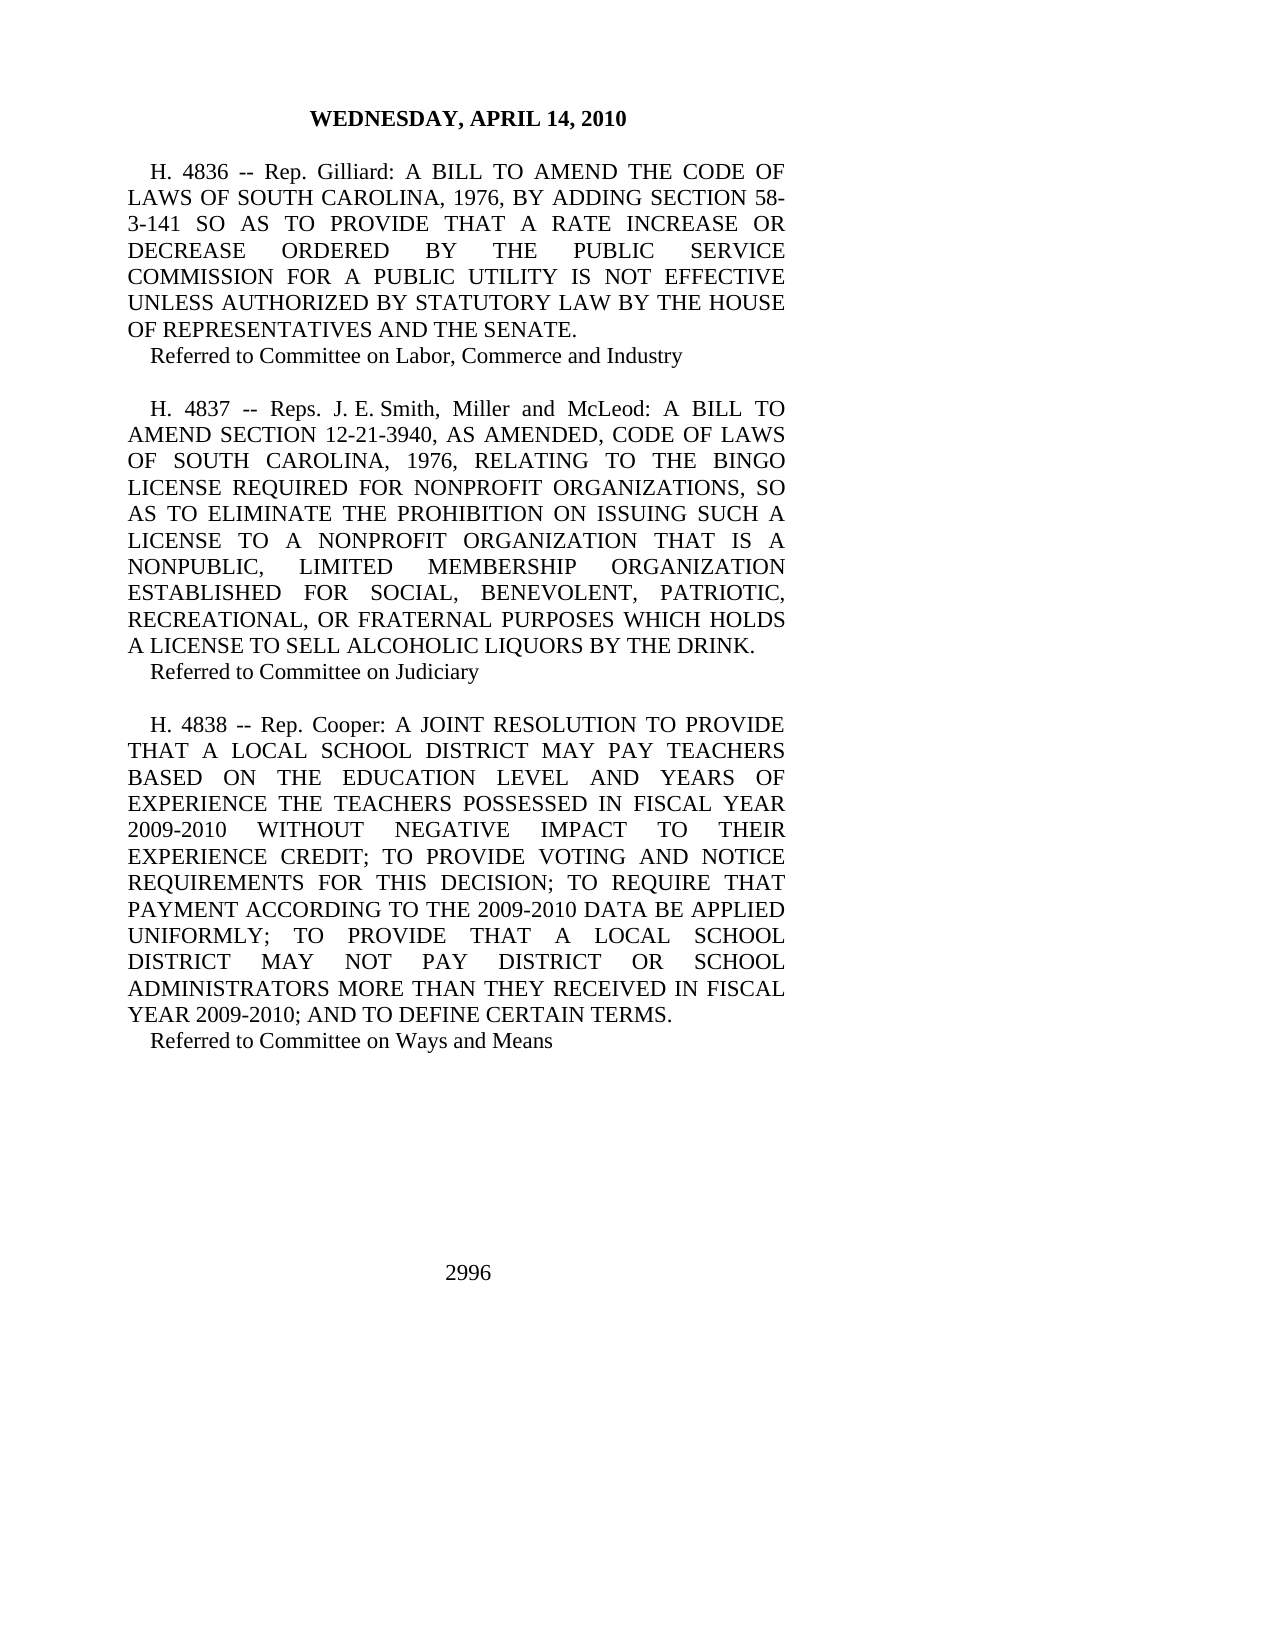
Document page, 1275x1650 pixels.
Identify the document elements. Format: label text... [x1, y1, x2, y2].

text H. 4837 -- Reps. J. E. Smith, Miller and McLeod: A BILL TO AMEND SECTION 12-21-3940, AS AMENDED, CODE OF LAWS OF SOUTH CAROLINA, 1976, RELATING TO THE BINGO LICENSE REQUIRED FOR NONPROFIT ORGANIZATIONS, SO AS TO ELIMINATE THE PROHIBITION ON ISSUING SUCH A LICENSE TO A NONPROFIT ORGANIZATION THAT IS A NONPUBLIC, LIMITED MEMBERSHIP ORGANIZATION ESTABLISHED FOR SOCIAL, BENEVOLENT, PATRIOTIC, RECREATIONAL, OR FRATERNAL PURPOSES WHICH HOLDS A LICENSE TO SELL ALCOHOLIC LIQUORS BY THE DRINK. [127, 395, 786, 658]
text Referred to Committee on Judiciary [127, 658, 786, 685]
text Referred to Committee on Labor, Commerce and Industry [127, 342, 786, 368]
text Referred to Committee on Ways and Means [127, 1027, 786, 1054]
text H. 4836 -- Rep. Gilliard: A BILL TO AMEND THE CODE OF LAWS OF SOUTH CAROLINA, 1976, BY ADDING SECTION 58-3-141 SO AS TO PROVIDE THAT A RATE INCREASE OR DECREASE ORDERED BY THE PUBLIC SERVICE COMMISSION FOR A PUBLIC UTILITY IS NOT EFFECTIVE UNLESS AUTHORIZED BY STATUTORY LAW BY THE HOUSE OF REPRESENTATIVES AND THE SENATE. [127, 158, 786, 342]
text H. 4838 -- Rep. Cooper: A JOINT RESOLUTION TO PROVIDE THAT A LOCAL SCHOOL DISTRICT MAY PAY TEACHERS BASED ON THE EDUCATION LEVEL AND YEARS OF EXPERIENCE THE TEACHERS POSSESSED IN FISCAL YEAR 2009-2010 WITHOUT NEGATIVE IMPACT TO THEIR EXPERIENCE CREDIT; TO PROVIDE VOTING AND NOTICE REQUIREMENTS FOR THIS DECISION; TO REQUIRE THAT PAYMENT ACCORDING TO THE 2009-2010 DATA BE APPLIED UNIFORMLY; TO PROVIDE THAT A LOCAL SCHOOL DISTRICT MAY NOT PAY DISTRICT OR SCHOOL ADMINISTRATORS MORE THAN THEY RECEIVED IN FISCAL YEAR 2009-2010; AND TO DEFINE CERTAIN TERMS. [127, 711, 786, 1027]
